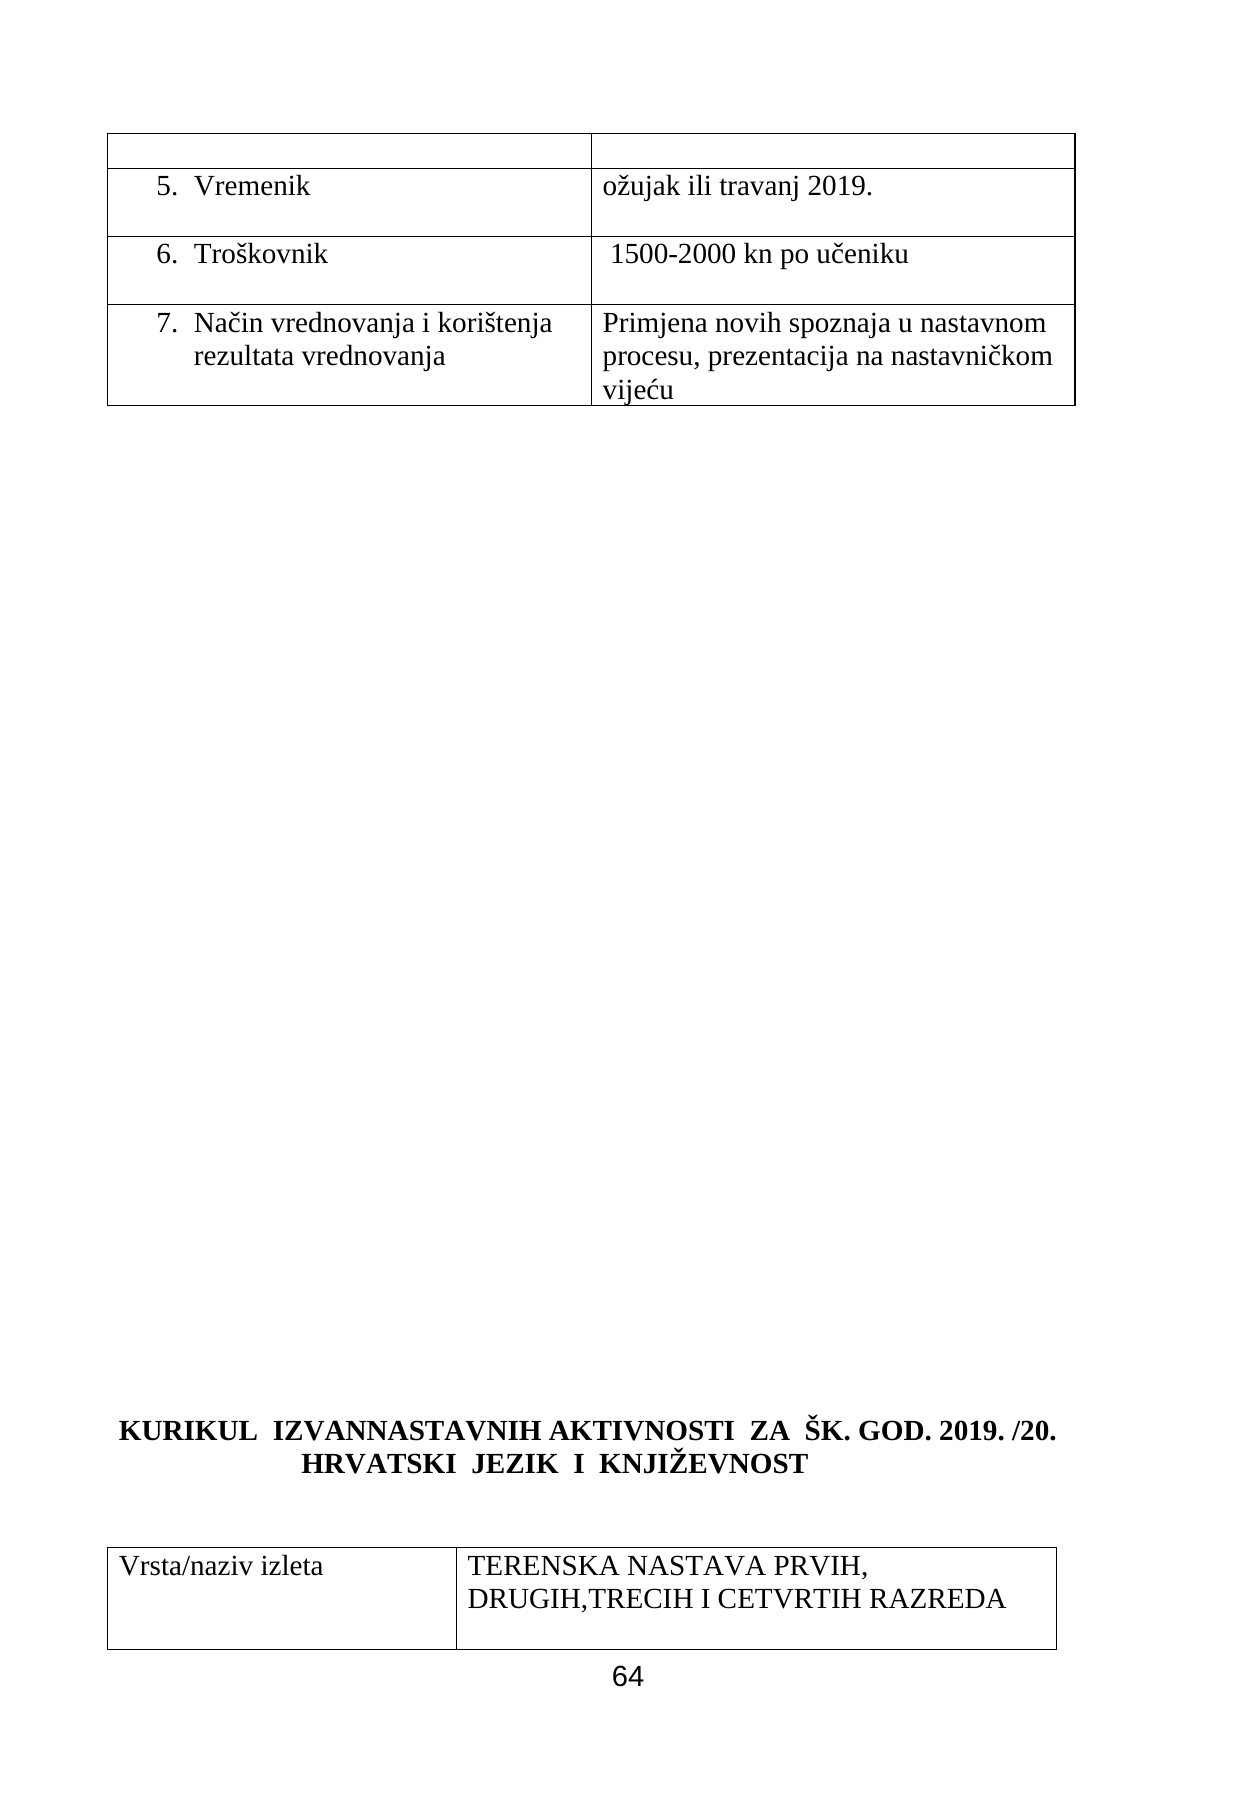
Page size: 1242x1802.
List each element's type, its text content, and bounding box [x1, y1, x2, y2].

table_cell Troškovnik [108, 237, 591, 304]
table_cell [108, 134, 591, 167]
table_cell 1500-2000 kn po učeniku [592, 237, 1074, 304]
table_cell Način vrednovanja i korištenja rezultata vrednovanja [108, 305, 591, 405]
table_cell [592, 134, 1074, 167]
table_cell ožujak ili travanj 2019. [592, 169, 1074, 236]
table_header Vrsta/naziv izleta [108, 1548, 456, 1648]
text KURIKUL IZVANNASTAVNIH AKTIVNOSTI ZA ŠK. GOD. 2019. /20. [119, 1413, 1137, 1446]
text HRVATSKI JEZIK I KNJIŽEVNOST [119, 1446, 1137, 1480]
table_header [457, 1548, 1056, 1648]
table_cell Vremenik [108, 169, 591, 236]
table_cell Primjena novih spoznaja u nastavnom procesu, prezentacija na nastavničkom vijeću [592, 305, 1074, 405]
